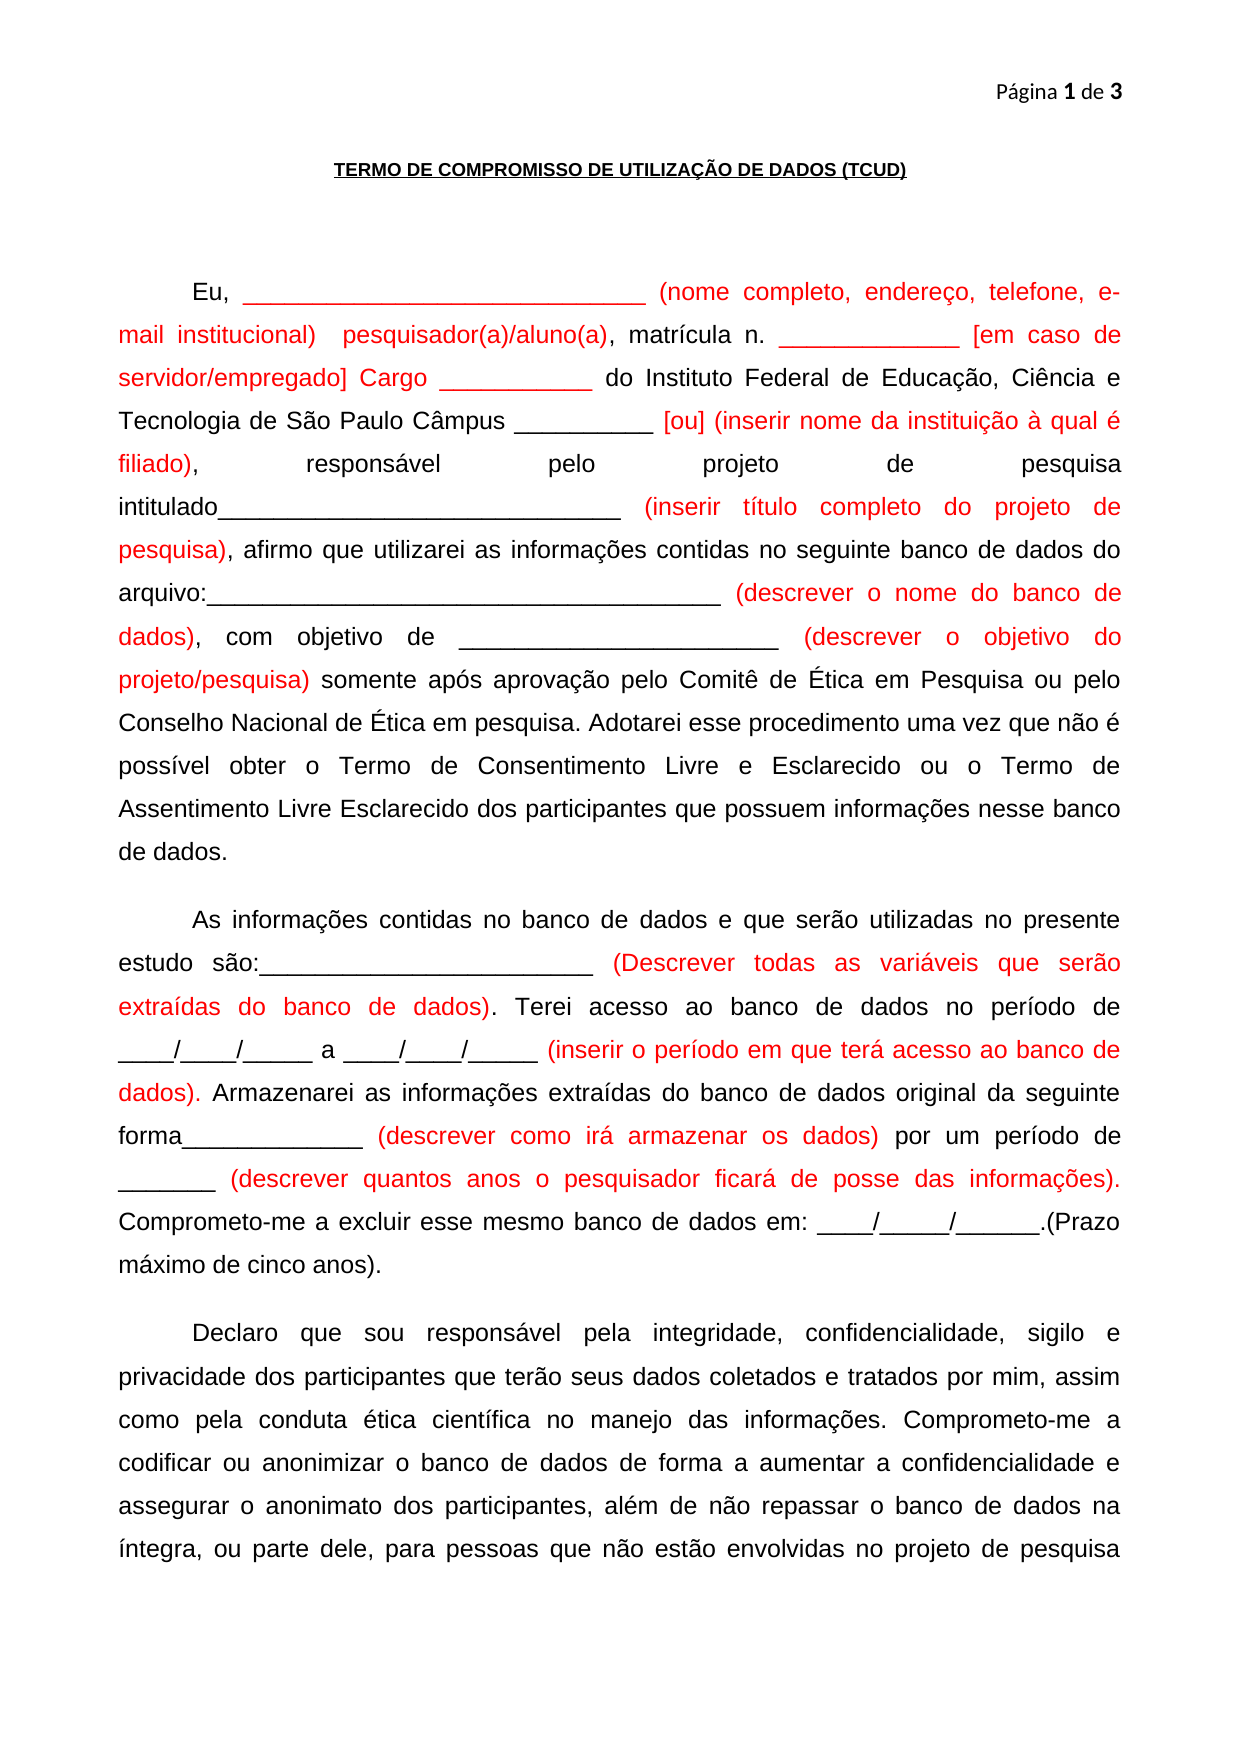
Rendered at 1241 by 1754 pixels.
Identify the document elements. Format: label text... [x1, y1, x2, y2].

text TERMO DE COMPROMISSO DE UTILIZAÇÃO DE DADOS (TCUD) [118, 158, 1122, 180]
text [118, 1318, 1122, 1563]
text Eu, _____________________________ (nome completo, endereço, telefone, e-mail institucional) pesquisador(a)/aluno(a), matrícula n. _____________ [em caso de servidor/empregado] Cargo ___________ do Instituto Federal de Educação, Ciência e Tecnologia de São Paulo Câmpus __________ [ou] (inserir nome da instituição à qual é filiado), responsável pelo projeto de pesquisa intitulado_____________________________ (inserir título completo do projeto de pesquisa), afirmo que utilizarei as informações contidas no seguinte banco de dados do arquivo:_____________________________________ (descrever o nome do banco de dados), com objetivo de _______________________ (descrever o objetivo do projeto/pesquisa) somente após aprovação pelo Comitê de Ética em Pesquisa ou pelo Conselho Nacional de Ética em pesquisa. Adotarei esse procedimento uma vez que não é possível obter o Termo de Consentimento Livre e Esclarecido ou o Termo de Assentimento Livre Esclarecido dos participantes que possuem informações nesse banco de dados. [118, 276, 1122, 866]
text As informações contidas no banco de dados e que serão utilizadas no presente estudo são:________________________ (Descrever todas as variáveis que serão extraídas do banco de dados). Terei acesso ao banco de dados no período de ____/____/_____ a ____/____/_____ (inserir o período em que terá acesso ao banco de dados). Armazenarei as informações extraídas do banco de dados original da seguinte forma_____________ (descrever como irá armazenar os dados) por um período de _______ (descrever quantos anos o pesquisador ficará de posse das informações). Comprometo-me a excluir esse mesmo banco de dados em: ____/_____/______.(Prazo máximo de cinco anos). [118, 905, 1122, 1279]
